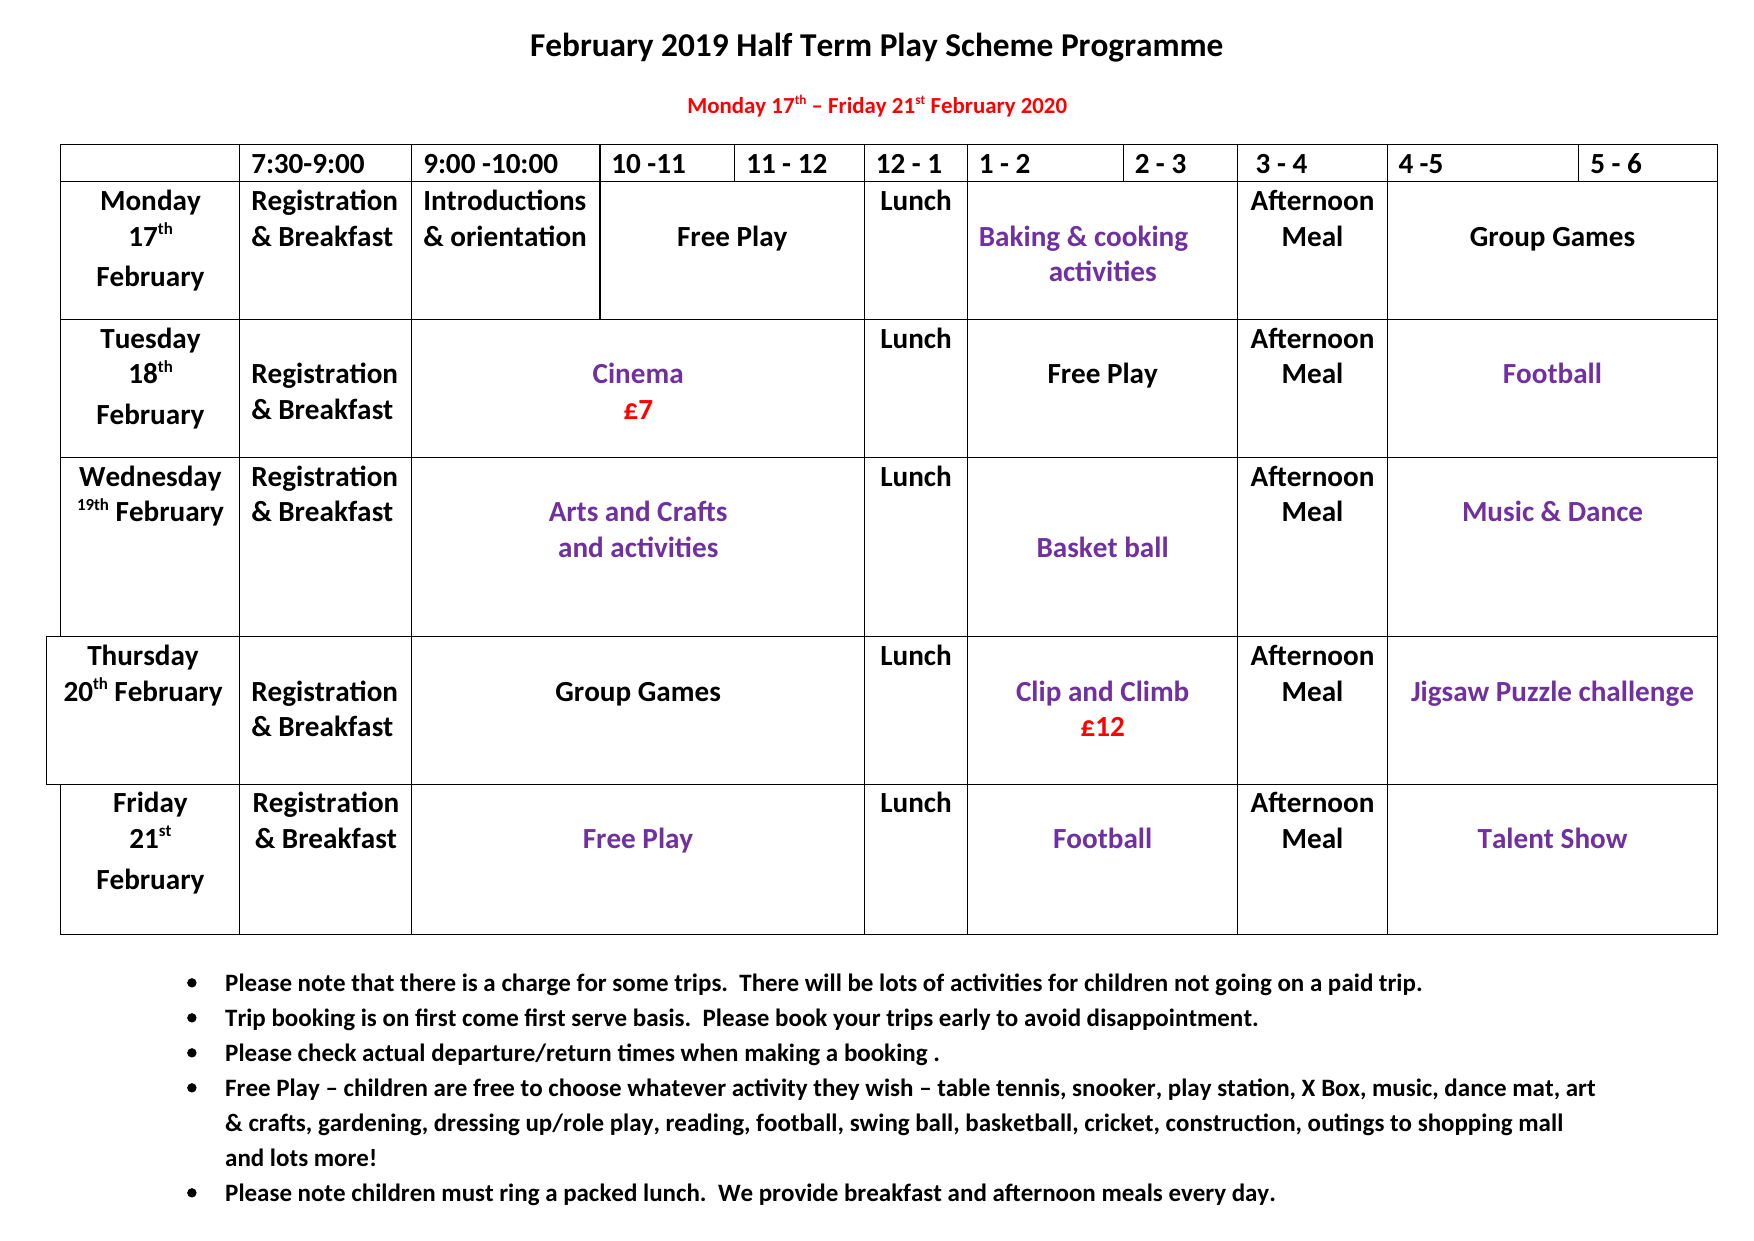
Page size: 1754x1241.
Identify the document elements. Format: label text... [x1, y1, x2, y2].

table_cell Clip and Climb £12 [968, 637, 1237, 783]
table_header 9:00 -10:00 [412, 145, 599, 181]
table_cell Football [1388, 320, 1717, 457]
list Please note children must ring a packed lunch. We provide breakfast and afternoon meals every day. [187, 1177, 1604, 1208]
table_header 10 -11 [601, 145, 734, 181]
list Please note that there is a charge for some trips. There will be lots of activities for children not going on a paid trip. [187, 967, 1604, 998]
table_cell Registration & Breakfast [240, 785, 411, 934]
table_header 11 - 12 [735, 145, 864, 181]
list Please check actual departure/return times when making a booking . [187, 1037, 1604, 1068]
table_header [61, 145, 239, 181]
table_cell Lunch [865, 458, 967, 636]
table_cell Afternoon Meal [1238, 320, 1387, 457]
table_cell Friday 21st February [61, 785, 239, 934]
table_cell Group Games [412, 637, 864, 783]
table_cell Music & Dance [1388, 458, 1717, 636]
text February 2019 Half Term Play Scheme Programme [150, 24, 1604, 64]
table_cell Thursday 20th February [47, 637, 239, 783]
table_header 3 - 4 [1238, 145, 1387, 181]
table_cell Arts and Crafts and activities [412, 458, 864, 636]
table_header 1 - 2 [968, 145, 1123, 181]
table_cell Free Play [412, 785, 864, 934]
table_cell Free Play [968, 320, 1237, 457]
table_cell Group Games [1388, 182, 1717, 319]
table_cell Talent Show [1388, 785, 1717, 934]
table_cell Basket ball [968, 458, 1237, 636]
table_cell Tuesday 18th February [61, 320, 239, 457]
table_cell Registration & Breakfast [240, 320, 411, 457]
table_header 5 - 6 [1579, 145, 1717, 181]
table_cell Jigsaw Puzzle challenge [1388, 637, 1717, 783]
table_cell Registration & Breakfast [240, 458, 411, 636]
list Free Play – children are free to choose whatever activity they wish – table tennis, snooker, play station, X Box, music, dance mat, art & crafts, gardening, dressing up/role play, reading, football, swing ball, basketball, cricket, construction, outings to shopping mall and lots more! [187, 1072, 1604, 1173]
table_header 2 - 3 [1124, 145, 1237, 181]
table_cell Afternoon Meal [1238, 182, 1387, 319]
table_cell Football [968, 785, 1237, 934]
table_cell Registration & Breakfast [240, 637, 411, 783]
list Trip booking is on first come first serve basis. Please book your trips early to avoid disappointment. [187, 1002, 1604, 1033]
table_cell Registration & Breakfast [240, 182, 411, 319]
table_cell Lunch [865, 320, 967, 457]
table_cell Lunch [865, 637, 967, 783]
table_cell Afternoon Meal [1238, 785, 1387, 934]
table_cell Wednesday 19th February [61, 458, 239, 636]
table_cell Lunch [865, 785, 967, 934]
table_cell Introductions & orientation [412, 182, 599, 319]
table_cell Baking & cooking activities [968, 182, 1237, 319]
table_cell Lunch [865, 182, 967, 319]
table_cell Afternoon Meal [1238, 637, 1387, 783]
table_header 12 - 1 [865, 145, 967, 181]
table_cell Free Play [601, 182, 864, 319]
table_header 7:30-9:00 [240, 145, 411, 181]
text Monday 17th – Friday 21st February 2020 [150, 91, 1604, 119]
table_cell Afternoon Meal [1238, 458, 1387, 636]
table_cell Cinema £7 [412, 320, 864, 457]
table_header 4 -5 [1388, 145, 1578, 181]
table_cell Monday 17th February [61, 182, 239, 319]
